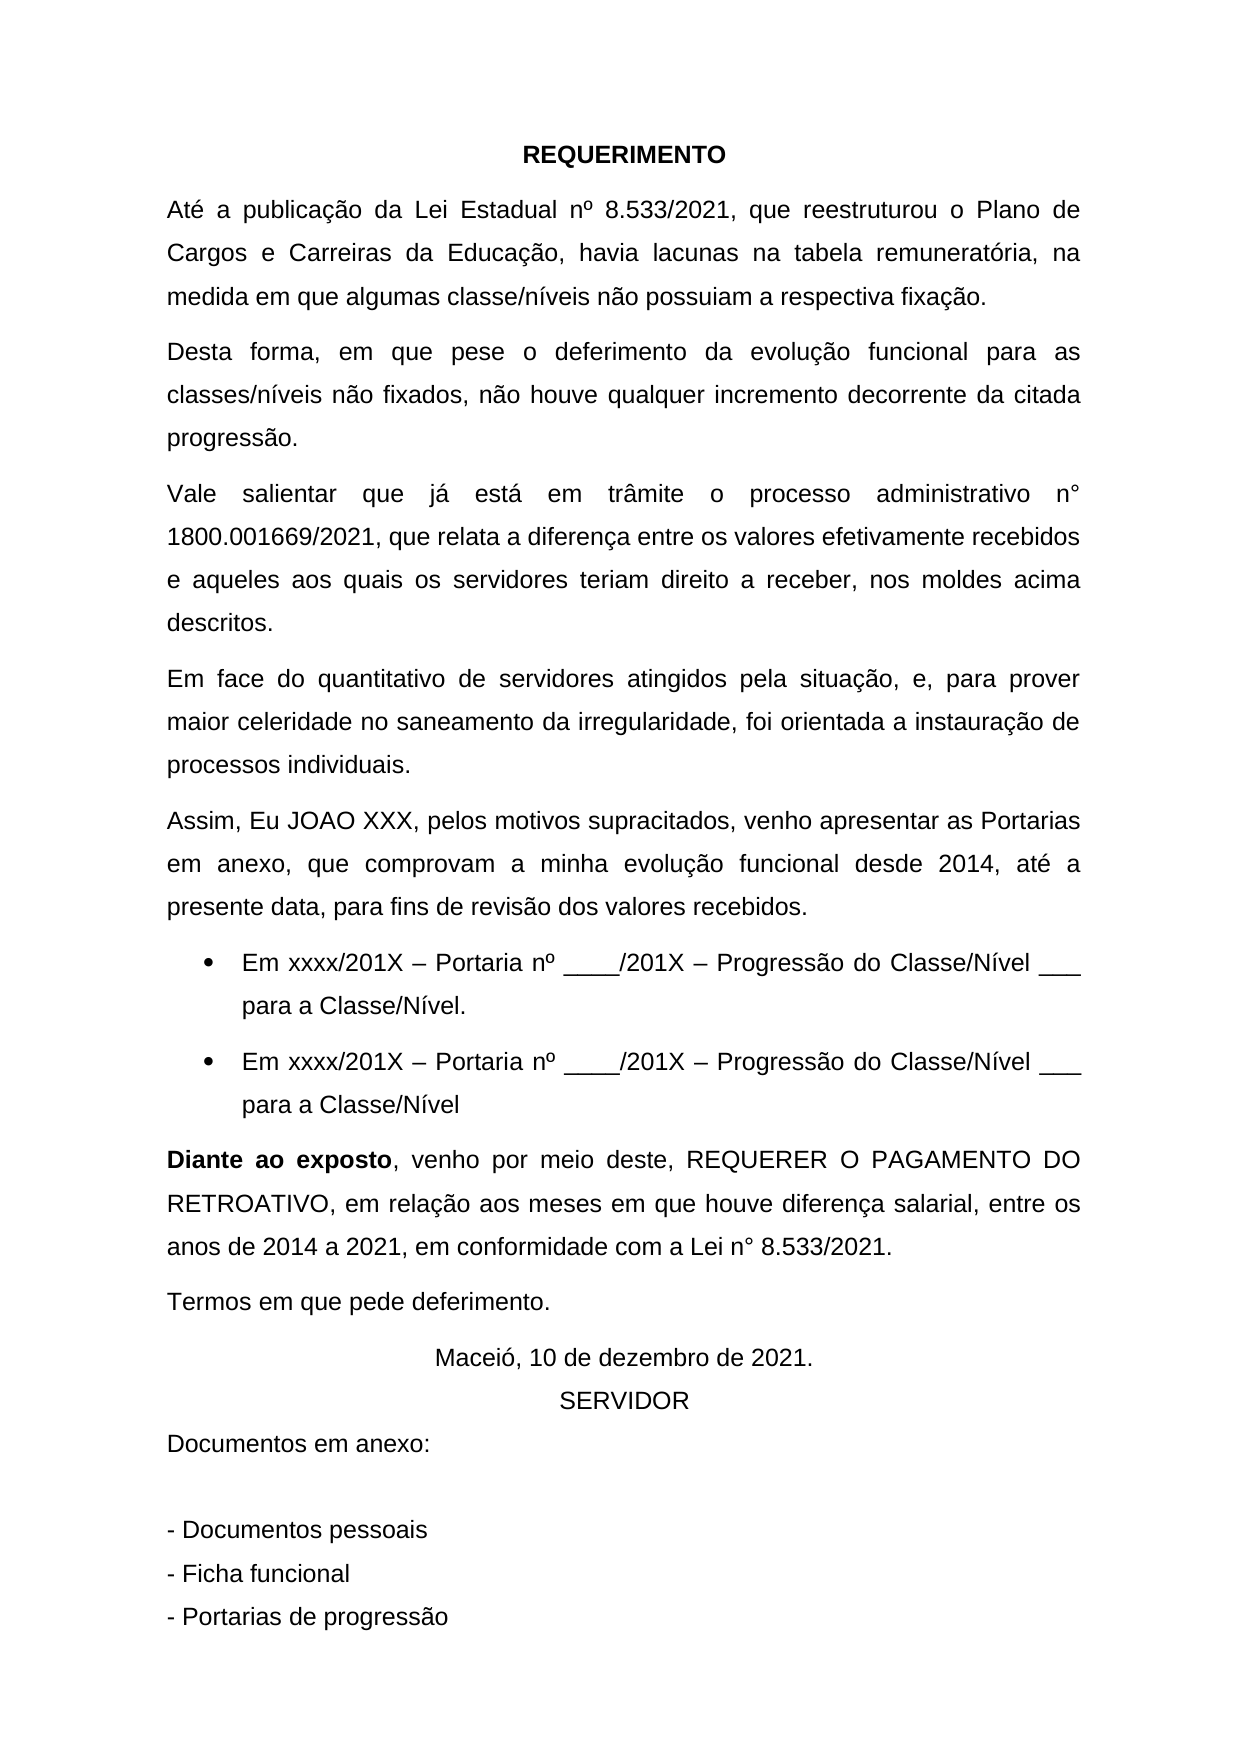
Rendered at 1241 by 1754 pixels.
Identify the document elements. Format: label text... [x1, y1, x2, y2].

text - Portarias de progressão [167, 1602, 1082, 1630]
list Em xxxx/201X – Portaria nº ____/201X – Progressão do Classe/Nível ___ para a Classe/Nível. [204, 948, 1082, 1020]
list Em xxxx/201X – Portaria nº ____/201X – Progressão do Classe/Nível ___ para a Classe/Nível [204, 1047, 1082, 1118]
text Diante ao exposto, venho por meio deste, REQUERER O PAGAMENTO DO RETROATIVO, em relação aos meses em que houve diferença salarial, entre os anos de 2014 a 2021, em conformidade com a Lei n° 8.533/2021. [167, 1145, 1082, 1260]
text SERVIDOR [167, 1386, 1082, 1415]
text Maceió, 10 de dezembro de 2021. [167, 1343, 1082, 1372]
text Documentos em anexo: [167, 1429, 1082, 1458]
text REQUERIMENTO [167, 139, 1082, 168]
text Vale salientar que já está em trâmite o processo administrativo n° 1800.001669/2021, que relata a diferença entre os valores efetivamente recebidos e aqueles aos quais os servidores teriam direito a receber, nos moldes acima descritos. [167, 479, 1082, 637]
text Termos em que pede deferimento. [167, 1287, 1082, 1316]
text Desta forma, em que pese o deferimento da evolução funcional para as classes/níveis não fixados, não houve qualquer incremento decorrente da citada progressão. [167, 337, 1082, 452]
text - Documentos pessoais [167, 1515, 1082, 1544]
text - Ficha funcional [167, 1558, 1082, 1587]
text Até a publicação da Lei Estadual nº 8.533/2021, que reestruturou o Plano de Cargos e Carreiras da Educação, havia lacunas na tabela remuneratória, na medida em que algumas classe/níveis não possuiam a respectiva fixação. [167, 195, 1082, 310]
text Assim, Eu JOAO XXX, pelos motivos supracitados, venho apresentar as Portarias em anexo, que comprovam a minha evolução funcional desde 2014, até a presente data, para fins de revisão dos valores recebidos. [167, 806, 1082, 921]
text Em face do quantitativo de servidores atingidos pela situação, e, para prover maior celeridade no saneamento da irregularidade, foi orientada a instauração de processos individuais. [167, 664, 1082, 779]
